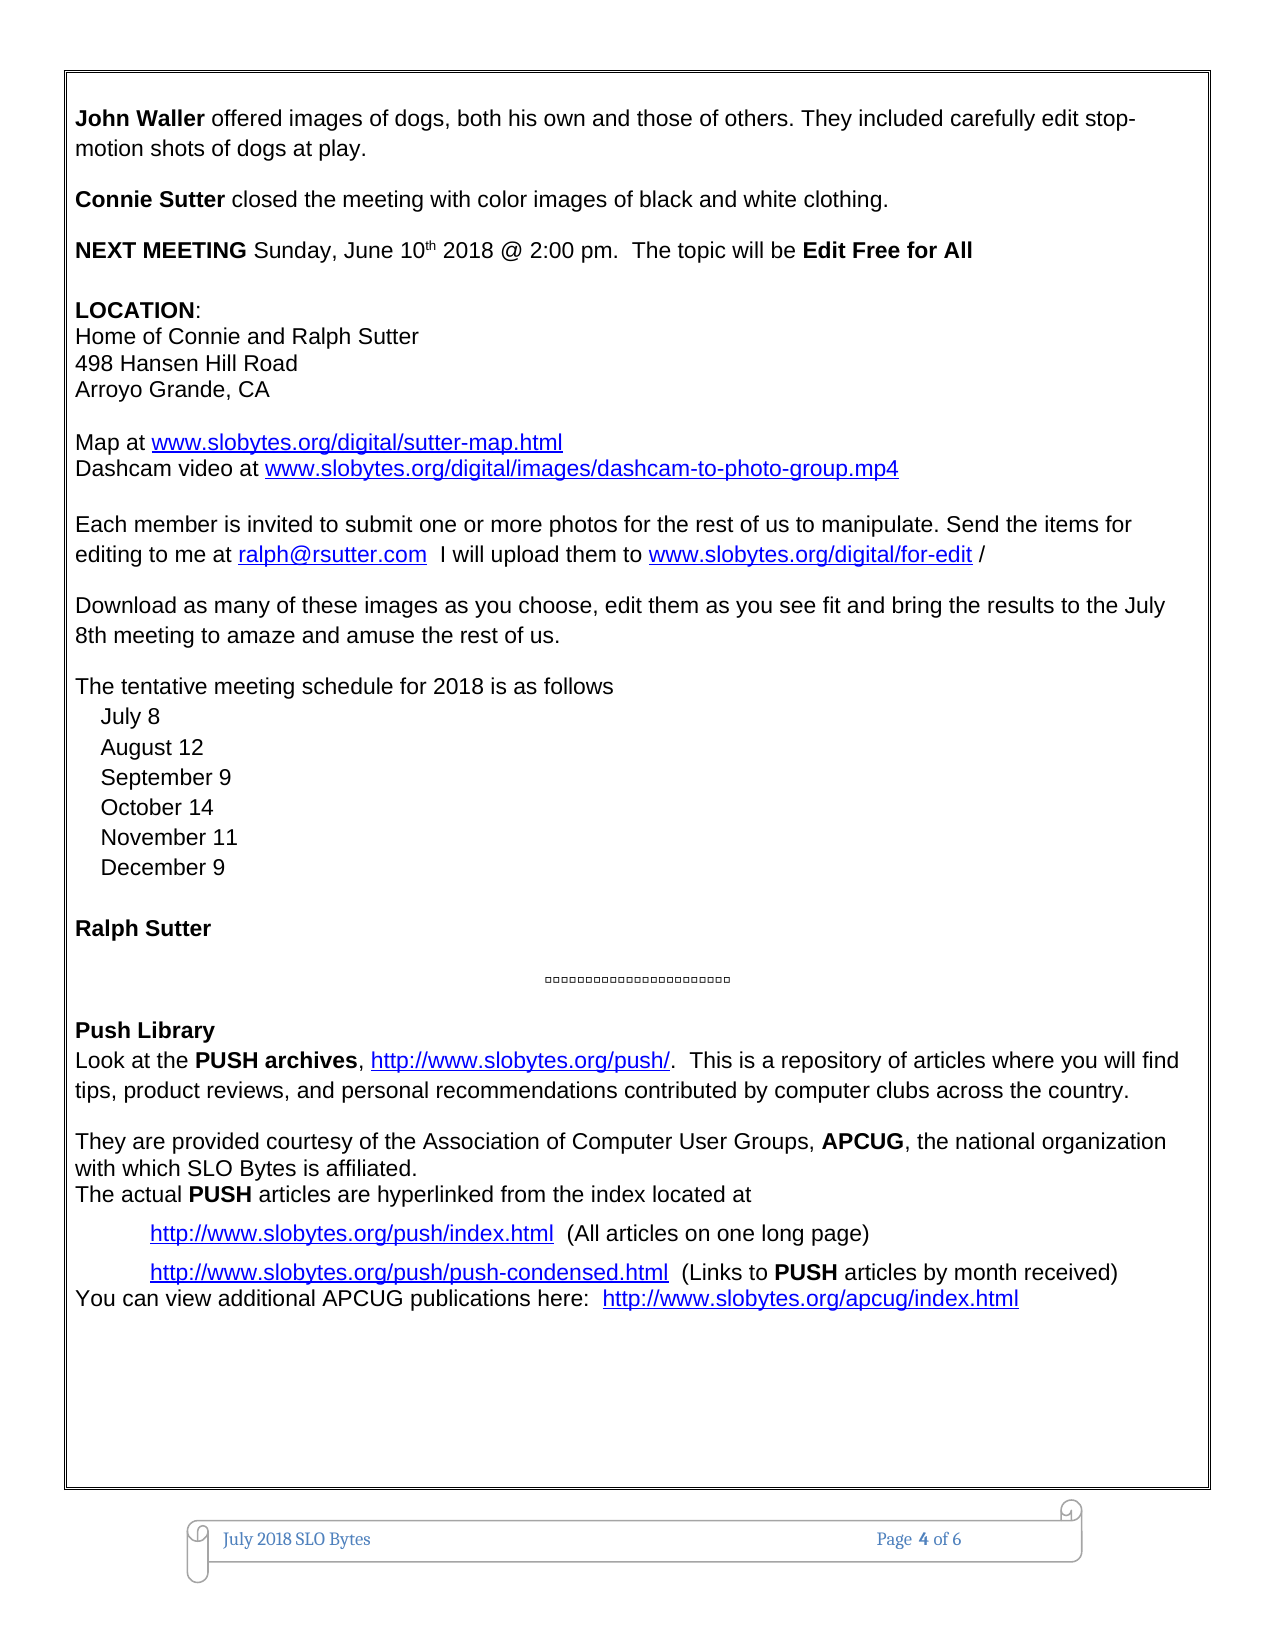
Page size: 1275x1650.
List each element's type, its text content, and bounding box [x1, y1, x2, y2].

text http://www.slobytes.org/push/push-condensed.html (Links to PUSH articles by month received) You can view additional APCUG publications here: http://www.slobytes.org/apcug/index.html [75, 1259, 1200, 1339]
text Download as many of these images as you choose, edit them as you see fit and bring the results to the July 8th meeting to amaze and amuse the rest of us. [75, 592, 1200, 648]
text http://www.slobytes.org/push/index.html (All articles on one long page) [75, 1220, 1200, 1246]
text Each member is invited to submit one or more photos for the rest of us to manipulate. Send the items for editing to me at ralph@rsutter.com I will upload them to www.slobytes.org/digital/for-edit / [75, 511, 1200, 567]
text NEXT MEETING Sunday, June 10th 2018 @ 2:00 pm. The topic will be Edit Free for All [75, 237, 1200, 264]
text Push Library Look at the PUSH archives, http://www.slobytes.org/push/. This is a repository of articles where you will find tips, product reviews, and personal recommendations contributed by computer clubs across the country. [75, 1017, 1200, 1103]
text ▫▫▫▫▫▫▫▫▫▫▫▫▫▫▫▫▫▫▫▫▫▫▫ [75, 966, 1200, 992]
text John Waller offered images of dogs, both his own and those of others. They included carefully edit stop-motion shots of dogs at play. [75, 75, 1200, 162]
text The tentative meeting schedule for 2018 is as follows July 8 August 12 September 9 October 14 November 11 December 9 Ralph Sutter [75, 673, 1200, 941]
text They are provided courtesy of the Association of Computer User Groups, APCUG, the national organization with which SLO Bytes is affiliated. The actual PUSH articles are hyperlinked from the index located at [75, 1128, 1200, 1207]
text LOCATION: Home of Connie and Ralph Sutter 498 Hansen Hill Road Arroyo Grande, CA Map at www.slobytes.org/digital/sutter-map.html Dashcam video at www.slobytes.org/digital/images/dashcam-to-photo-group.mp4 [75, 297, 1200, 481]
text Connie Sutter closed the meeting with color images of black and white clothing. [75, 186, 1200, 213]
